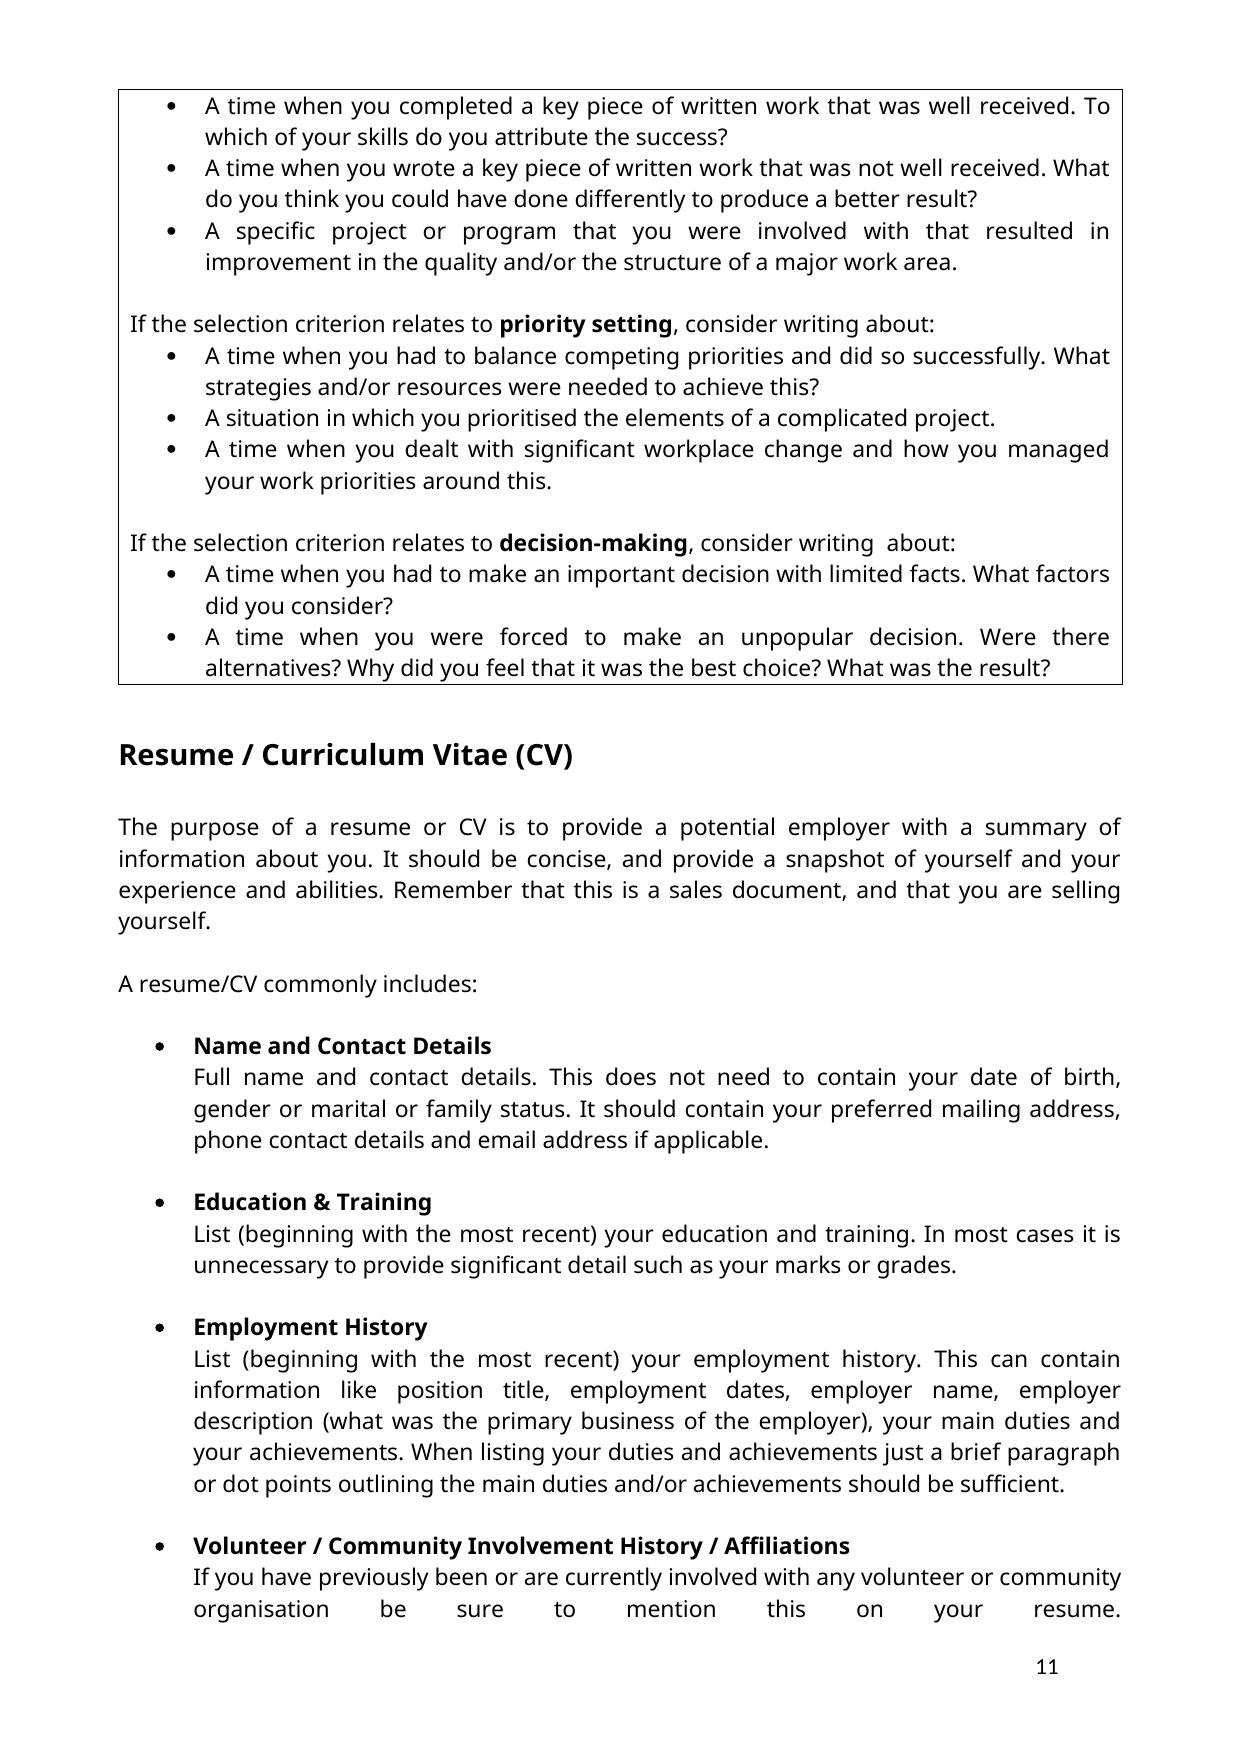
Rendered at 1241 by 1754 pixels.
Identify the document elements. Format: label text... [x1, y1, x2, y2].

list Employment History [156, 1311, 1122, 1343]
text If you have previously been or are currently involved with any volunteer or community organisation be sure to mention this on your resume. [193, 1561, 1122, 1652]
list Name and Contact Details [156, 1030, 1122, 1061]
text List (beginning with the most recent) your employment history. This can contain information like position title, employment dates, employer name, employer description (what was the primary business of the employer), your main duties and your achievements. When listing your duties and achievements just a brief paragraph or dot points outlining the main duties and/or achievements should be sufficient. [193, 1343, 1122, 1499]
subtitle Resume / Curriculum Vitae (CV) [118, 734, 1122, 774]
text List (beginning with the most recent) your education and training. In most cases it is unnecessary to provide significant detail such as your marks or grades. [193, 1218, 1122, 1280]
text A resume/CV commonly includes: [118, 968, 1122, 999]
text The purpose of a resume or CV is to provide a potential employer with a summary of information about you. It should be concise, and provide a snapshot of yourself and your experience and abilities. Remember that this is a sales document, and that you are selling yourself. [118, 811, 1122, 936]
list Volunteer / Community Involvement History / Affiliations [156, 1530, 1122, 1561]
list Education & Training [156, 1186, 1122, 1218]
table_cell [119, 90, 1122, 683]
text Full name and contact details. This does not need to contain your date of birth, gender or marital or family status. It should contain your preferred mailing address, phone contact details and email address if applicable. [193, 1061, 1122, 1155]
